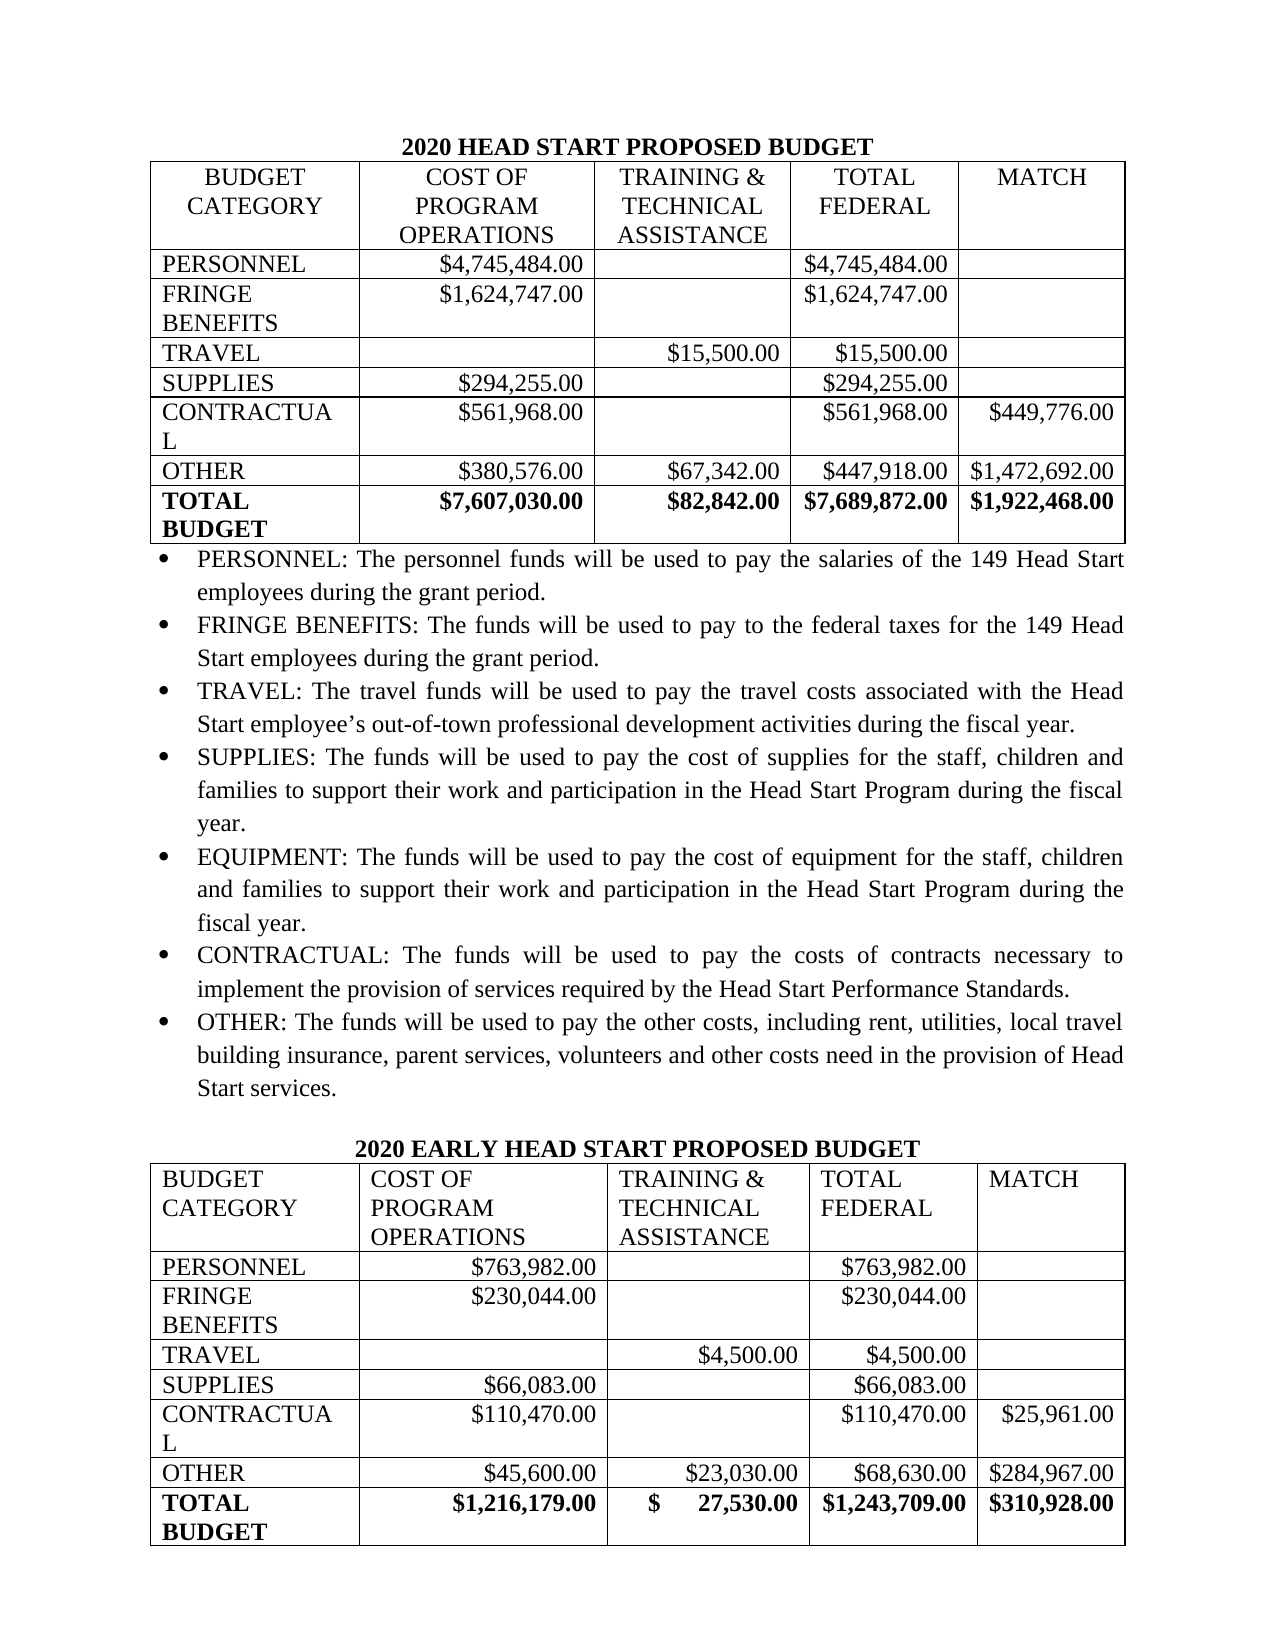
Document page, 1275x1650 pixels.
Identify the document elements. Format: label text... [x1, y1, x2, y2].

table_cell FRINGE BENEFITS [151, 279, 359, 337]
table_cell TOTAL BUDGET [151, 486, 359, 543]
table_header COST OF PROGRAM OPERATIONS [360, 1164, 607, 1251]
table_cell $1,922,468.00 [959, 486, 1124, 543]
list PERSONNEL: The personnel funds will be used to pay the salaries of the 149 Head Start employees during the grant period. [159, 544, 1125, 606]
table_cell $294,255.00 [791, 368, 958, 396]
table_header TRAINING & TECHNICAL ASSISTANCE [595, 162, 790, 248]
table_cell CONTRACTUAL [151, 1400, 359, 1457]
table_cell $67,342.00 [595, 456, 790, 485]
table_cell OTHER [151, 456, 359, 485]
table_cell $4,500.00 [608, 1340, 809, 1369]
table_cell [595, 279, 790, 337]
table_cell $82,842.00 [595, 486, 790, 543]
table_cell [959, 368, 1124, 396]
table_cell $ 27,530.00 [608, 1488, 809, 1545]
table_cell $23,030.00 [608, 1458, 809, 1487]
table_cell PERSONNEL [151, 250, 359, 278]
table_cell $4,745,484.00 [360, 250, 594, 278]
table_cell TRAVEL [151, 1340, 359, 1369]
table_cell $310,928.00 [978, 1488, 1124, 1545]
table_cell $1,624,747.00 [360, 279, 594, 337]
table_cell TRAVEL [151, 338, 359, 367]
table_cell $66,083.00 [360, 1370, 607, 1398]
list OTHER: The funds will be used to pay the other costs, including rent, utilities, local travel building insurance, parent services, volunteers and other costs need in the provision of Head Start services. [159, 1007, 1125, 1101]
table_cell FRINGE BENEFITS [151, 1281, 359, 1339]
table_cell SUPPLIES [151, 1370, 359, 1398]
table_header BUDGET CATEGORY [151, 1164, 359, 1251]
table_cell $1,243,709.00 [810, 1488, 977, 1545]
table_cell $1,624,747.00 [791, 279, 958, 337]
table_cell $763,982.00 [360, 1252, 607, 1280]
table_cell $66,083.00 [810, 1370, 977, 1398]
table_cell SUPPLIES [151, 368, 359, 396]
table_cell CONTRACTUAL [151, 398, 359, 455]
table_cell $4,745,484.00 [791, 250, 958, 278]
table_cell $380,576.00 [360, 456, 594, 485]
table_cell $1,216,179.00 [360, 1488, 607, 1545]
table_header COST OF PROGRAM OPERATIONS [360, 162, 594, 248]
table_cell $110,470.00 [360, 1400, 607, 1457]
table_cell PERSONNEL [151, 1252, 359, 1280]
table_cell $45,600.00 [360, 1458, 607, 1487]
table_cell [978, 1370, 1124, 1398]
table_cell [608, 1281, 809, 1339]
table_cell [595, 368, 790, 396]
table_cell $68,630.00 [810, 1458, 977, 1487]
table_cell [978, 1252, 1124, 1280]
table_cell [360, 1340, 607, 1369]
table_cell $561,968.00 [791, 398, 958, 455]
table_cell [608, 1252, 809, 1280]
table_cell $561,968.00 [360, 398, 594, 455]
table_cell [978, 1281, 1124, 1339]
list SUPPLIES: The funds will be used to pay the cost of supplies for the staff, children and families to support their work and participation in the Head Start Program during the fiscal year. [159, 742, 1125, 837]
table_cell $230,044.00 [360, 1281, 607, 1339]
table_cell $447,918.00 [791, 456, 958, 485]
table_cell $7,607,030.00 [360, 486, 594, 543]
table_cell $15,500.00 [791, 338, 958, 367]
list TRAVEL: The travel funds will be used to pay the travel costs associated with the Head Start employee’s out-of-town professional development activities during the fiscal year. [159, 676, 1125, 738]
table_header BUDGET CATEGORY [151, 162, 359, 248]
table_cell $449,776.00 [959, 398, 1124, 455]
table_cell $763,982.00 [810, 1252, 977, 1280]
table_cell [608, 1400, 809, 1457]
table_cell $284,967.00 [978, 1458, 1124, 1487]
table_cell [608, 1370, 809, 1398]
table_cell [595, 250, 790, 278]
table_cell $7,689,872.00 [791, 486, 958, 543]
table_header MATCH [959, 162, 1124, 248]
table_header TOTAL FEDERAL [810, 1164, 977, 1251]
table_header TRAINING & TECHNICAL ASSISTANCE [608, 1164, 809, 1251]
table_cell [360, 338, 594, 367]
table_cell [959, 338, 1124, 367]
table_cell $4,500.00 [810, 1340, 977, 1369]
table_header TOTAL FEDERAL [791, 162, 958, 248]
table_cell $110,470.00 [810, 1400, 977, 1457]
table_cell OTHER [151, 1458, 359, 1487]
table_cell $1,472,692.00 [959, 456, 1124, 485]
text 2020 HEAD START PROPOSED BUDGET [150, 132, 1125, 161]
table_cell [595, 398, 790, 455]
table_cell [959, 250, 1124, 278]
table_header MATCH [978, 1164, 1124, 1251]
table_cell $15,500.00 [595, 338, 790, 367]
list FRINGE BENEFITS: The funds will be used to pay to the federal taxes for the 149 Head Start employees during the grant period. [159, 610, 1125, 672]
table_cell $294,255.00 [360, 368, 594, 396]
table_cell $230,044.00 [810, 1281, 977, 1339]
table_cell [978, 1340, 1124, 1369]
table_cell TOTAL BUDGET [151, 1488, 359, 1545]
list EQUIPMENT: The funds will be used to pay the cost of equipment for the staff, children and families to support their work and participation in the Head Start Program during the fiscal year. [159, 842, 1125, 936]
text 2020 EARLY HEAD START PROPOSED BUDGET [150, 1134, 1125, 1163]
table_cell [959, 279, 1124, 337]
list CONTRACTUAL: The funds will be used to pay the costs of contracts necessary to implement the provision of services required by the Head Start Performance Standards. [159, 941, 1125, 1002]
table_cell $25,961.00 [978, 1400, 1124, 1457]
